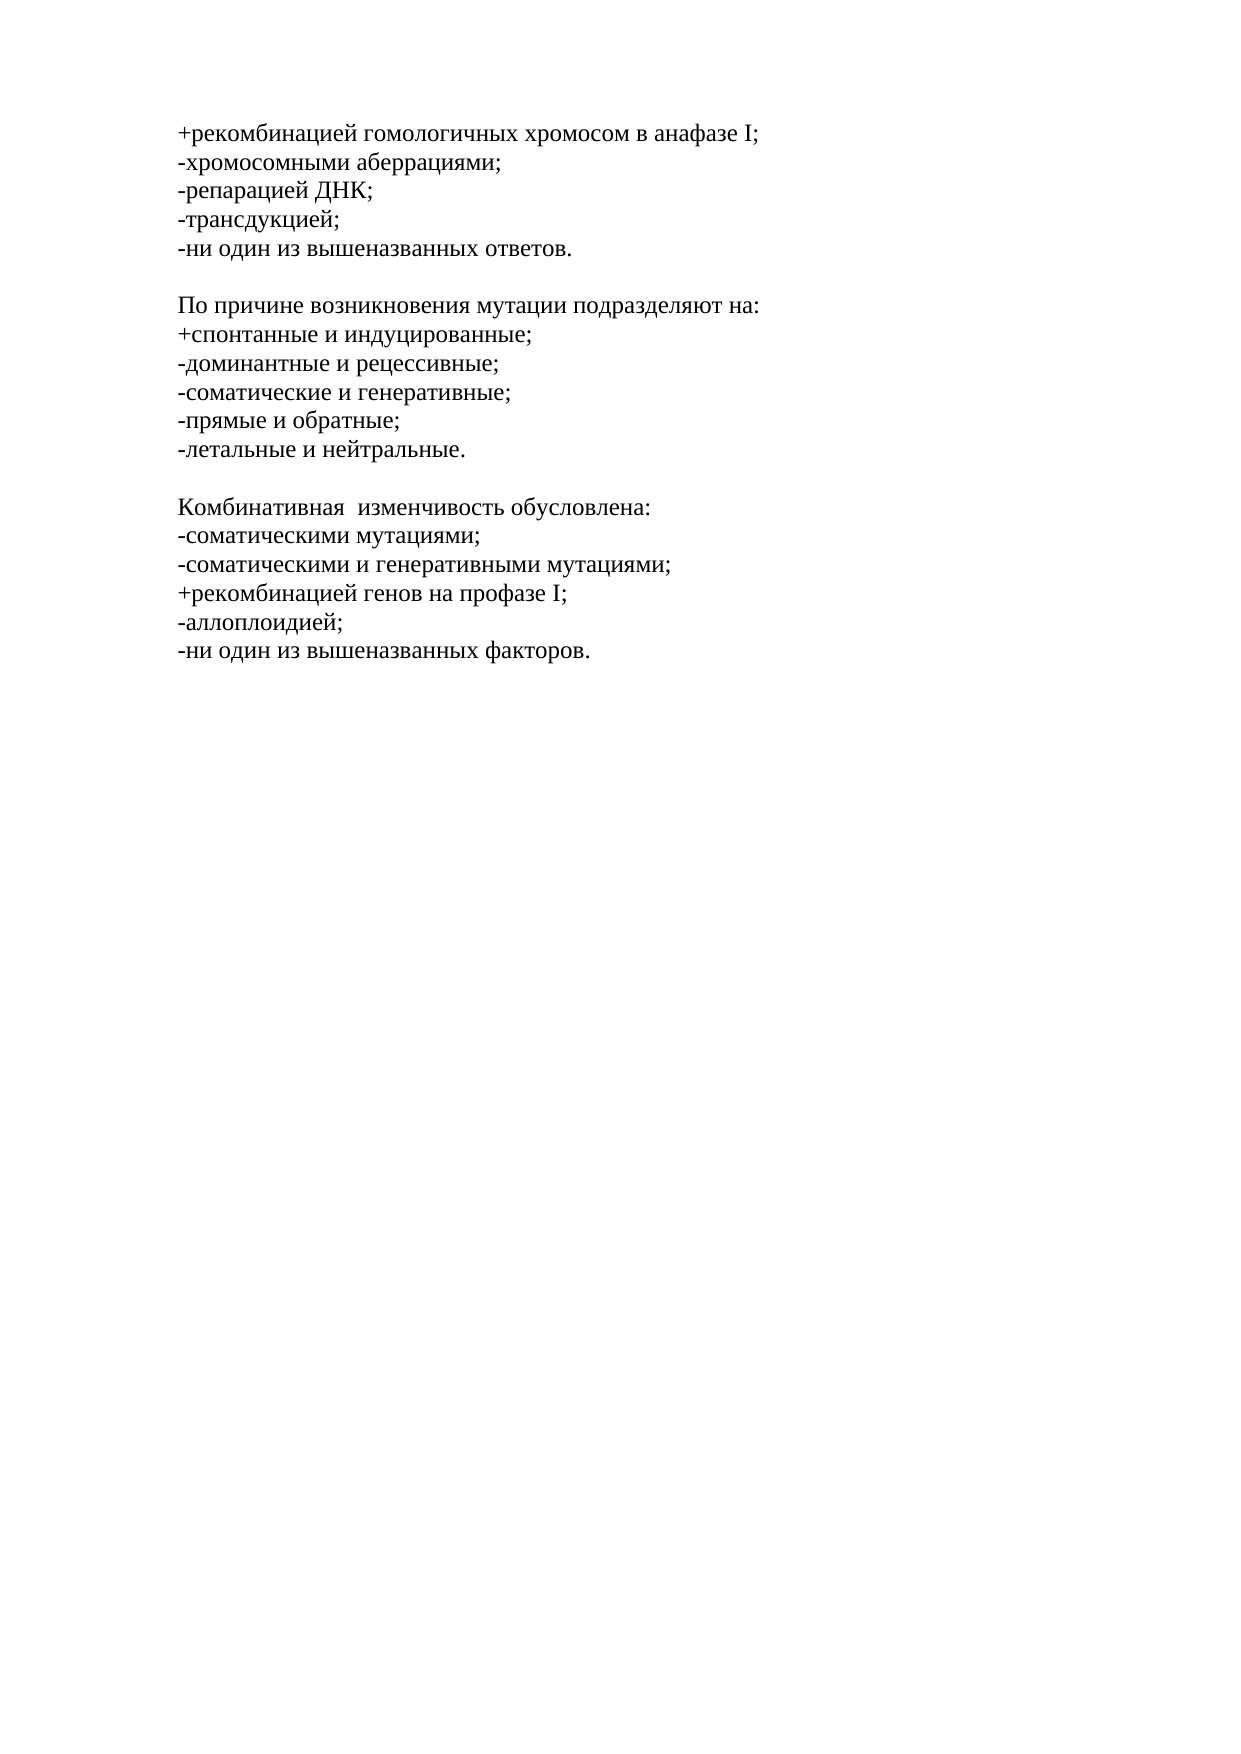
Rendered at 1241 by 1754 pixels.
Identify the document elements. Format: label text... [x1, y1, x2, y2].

text -прямые и обратные; [177, 406, 1152, 434]
text -хромосомными аберрациями; [177, 147, 1152, 176]
text Комбинативная изменчивость обусловлена: [177, 492, 1152, 521]
text -репарацией ДНК; [177, 176, 1152, 204]
text -доминантные и рецессивные; [177, 348, 1152, 377]
text +спонтанные и индуцированные; [177, 319, 1152, 348]
text +рекомбинацией генов на профазе I; [177, 578, 1152, 607]
text -соматическими мутациями; [177, 521, 1152, 549]
text +рекомбинацией гомологичных хромосом в анафазе I; [177, 118, 1152, 147]
text -аллоплоидией; [177, 607, 1152, 636]
text -соматическими и генеративными мутациями; [177, 549, 1152, 578]
text По причине возникновения мутации подразделяют на: [177, 291, 1152, 319]
text -летальные и нейтральные. [177, 434, 1152, 463]
text -ни один из вышеназванных факторов. [177, 636, 1152, 664]
text -соматические и генеративные; [177, 377, 1152, 406]
text -ни один из вышеназванных ответов. [177, 233, 1152, 262]
text -трансдукцией; [177, 204, 1152, 233]
